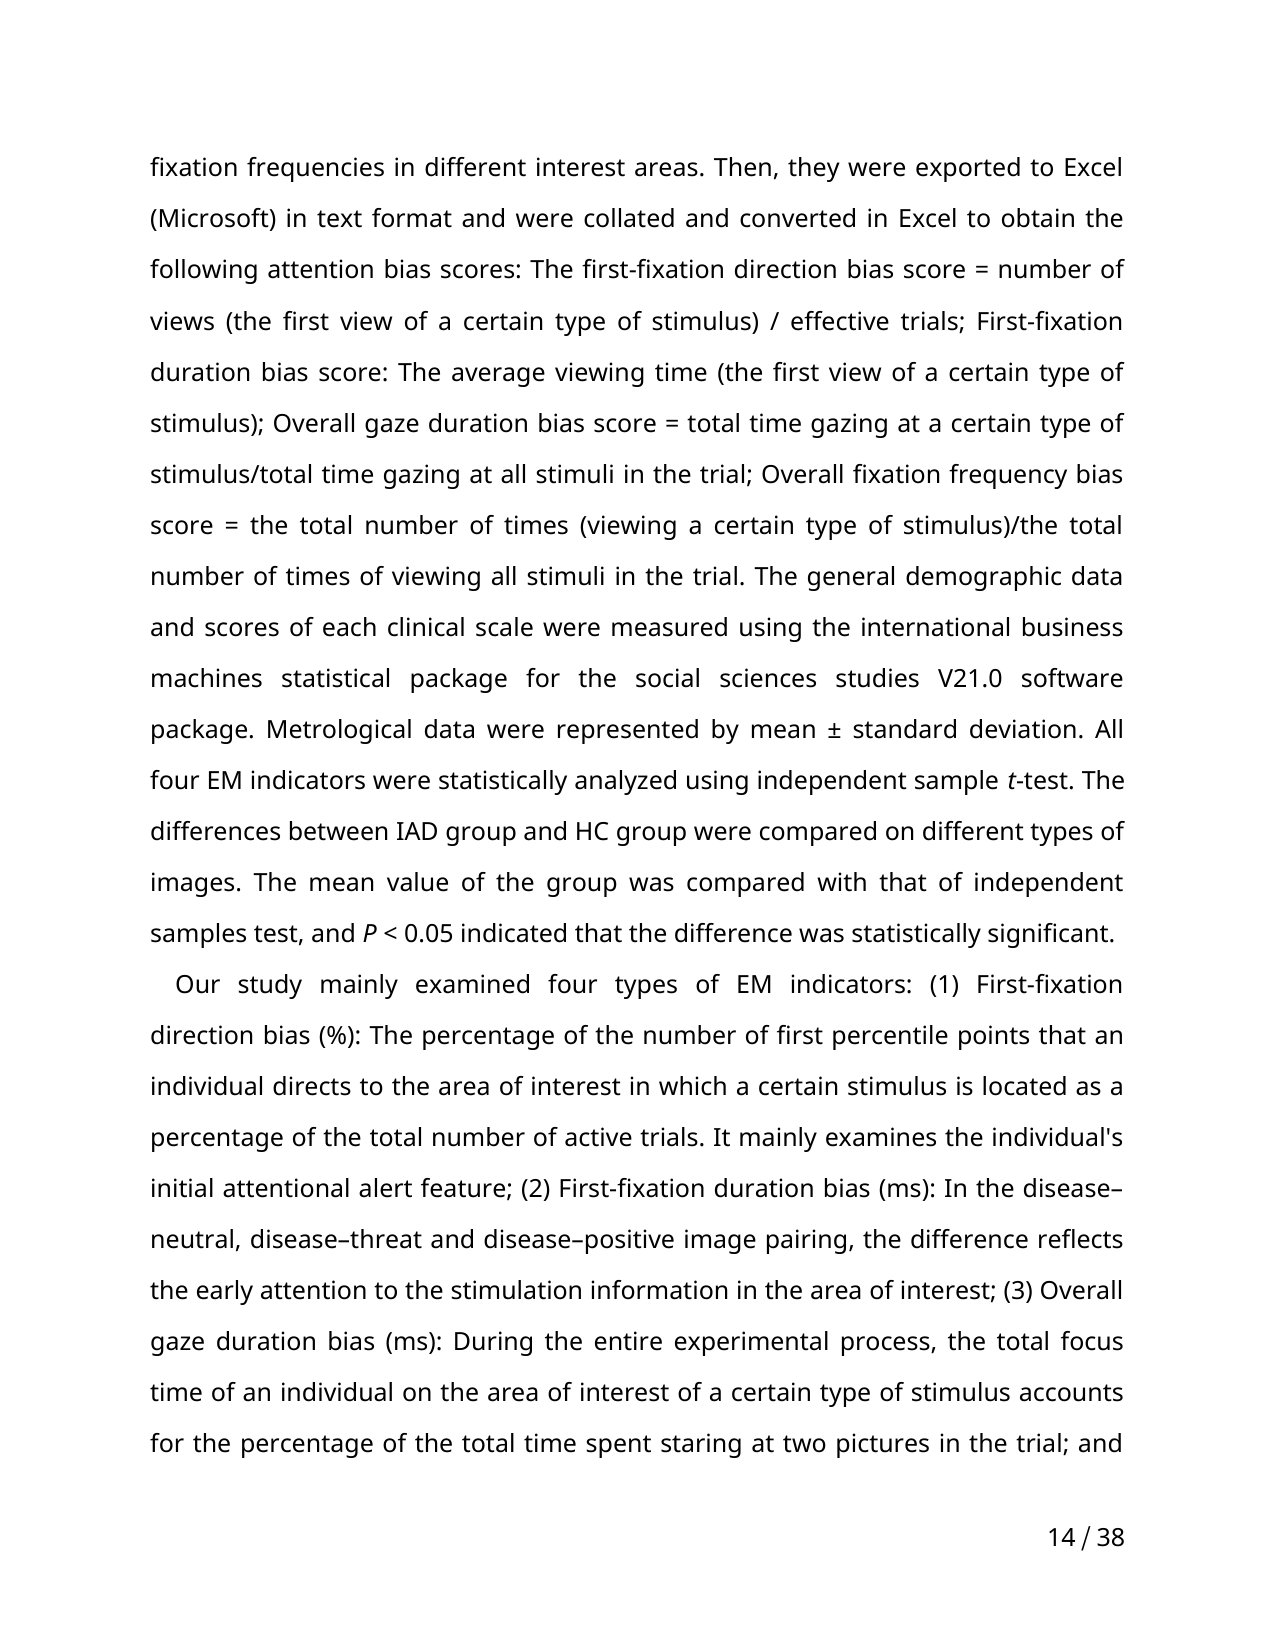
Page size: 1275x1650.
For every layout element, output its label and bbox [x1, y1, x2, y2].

text [150, 150, 1125, 950]
text [150, 967, 1125, 1460]
